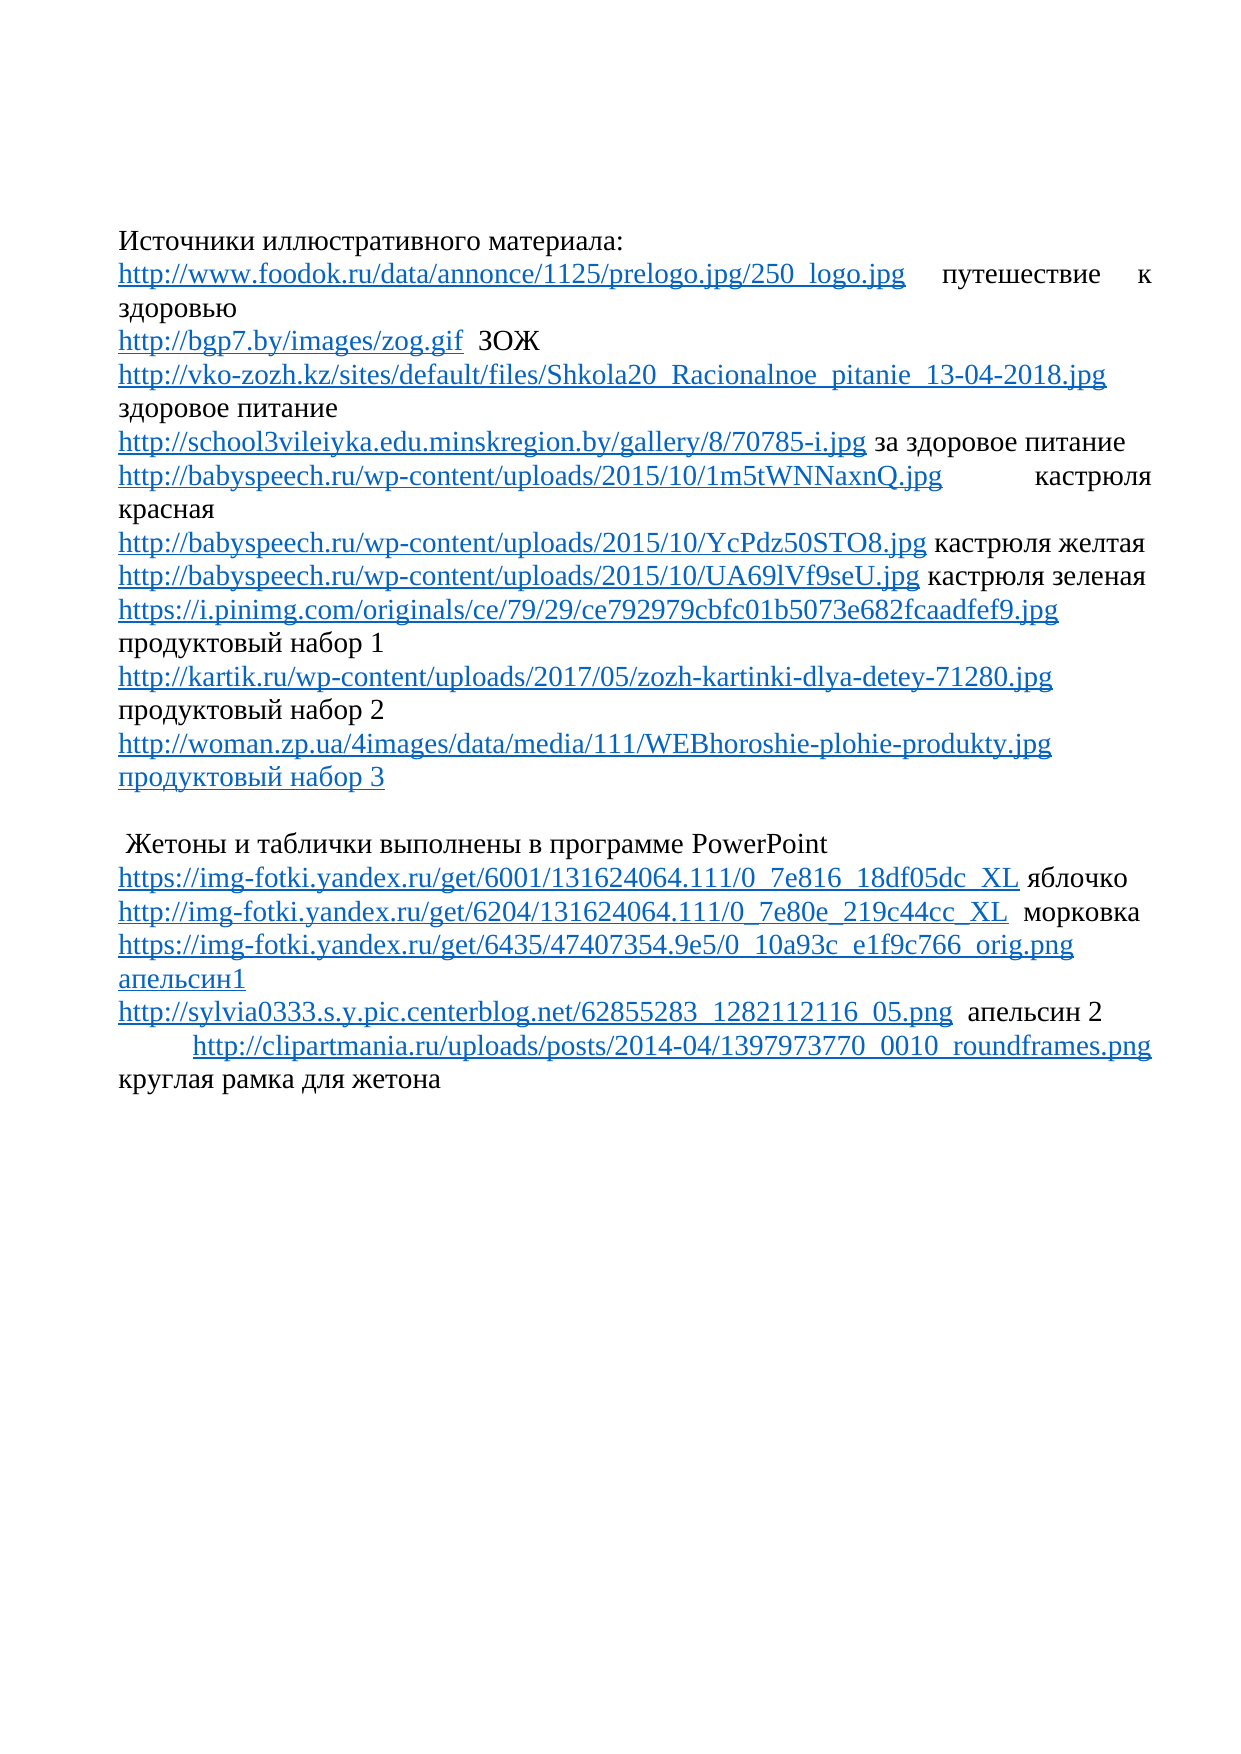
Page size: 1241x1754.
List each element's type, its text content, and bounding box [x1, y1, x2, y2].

text http://img-fotki.yandex.ru/get/6204/131624064.111/0_7e80e_219c44cc_XL морковка [118, 894, 1152, 927]
text https://img-fotki.yandex.ru/get/6435/47407354.9e5/0_10a93c_e1f9c766_orig.png апельсин1 [118, 927, 1152, 994]
text http://vko-zozh.kz/sites/default/files/Shkola20_Racionalnoe_pitanie_13-04-2018.jpg здоровое питание [118, 357, 1152, 424]
text https://img-fotki.yandex.ru/get/6001/131624064.111/0_7e816_18df05dc_XL яблочко [118, 860, 1152, 894]
text http://bgp7.by/images/zog.gif ЗОЖ [118, 323, 1152, 357]
text http://clipartmania.ru/uploads/posts/2014-04/1397973770_0010_roundframes.png круглая рамка для жетона [118, 1028, 1152, 1095]
text http://sylvia0333.s.y.pic.centerblog.net/62855283_1282112116_05.png апельсин 2 [118, 994, 1152, 1028]
text https://i.pinimg.com/originals/ce/79/29/ce792979cbfc01b5073e682fcaadfef9.jpg продуктовый набор 1 [118, 592, 1152, 659]
text http://kartik.ru/wp-content/uploads/2017/05/zozh-kartinki-dlya-detey-71280.jpg продуктовый набор 2 [118, 659, 1152, 726]
text http://babyspeech.ru/wp-content/uploads/2015/10/UA69lVf9seU.jpg кастрюля зеленая [118, 558, 1152, 592]
text Источники иллюстративного материала: [118, 223, 1152, 256]
text http://www.foodok.ru/data/annonce/1125/prelogo.jpg/250_logo.jpg путешествие к здоровью [118, 256, 1152, 323]
text http://woman.zp.ua/4images/data/media/111/WEBhoroshie-plohie-produkty.jpg продуктовый набор 3 [118, 726, 1152, 793]
text http://babyspeech.ru/wp-content/uploads/2015/10/1m5tWNNaxnQ.jpg кастрюля красная [118, 458, 1152, 525]
text http://school3vileiyka.edu.minskregion.by/gallery/8/70785-i.jpg за здоровое питание [118, 424, 1152, 458]
text Жетоны и таблички выполнены в программе PowerPoint [118, 827, 1152, 860]
text http://babyspeech.ru/wp-content/uploads/2015/10/YcPdz50STO8.jpg кастрюля желтая [118, 525, 1152, 558]
